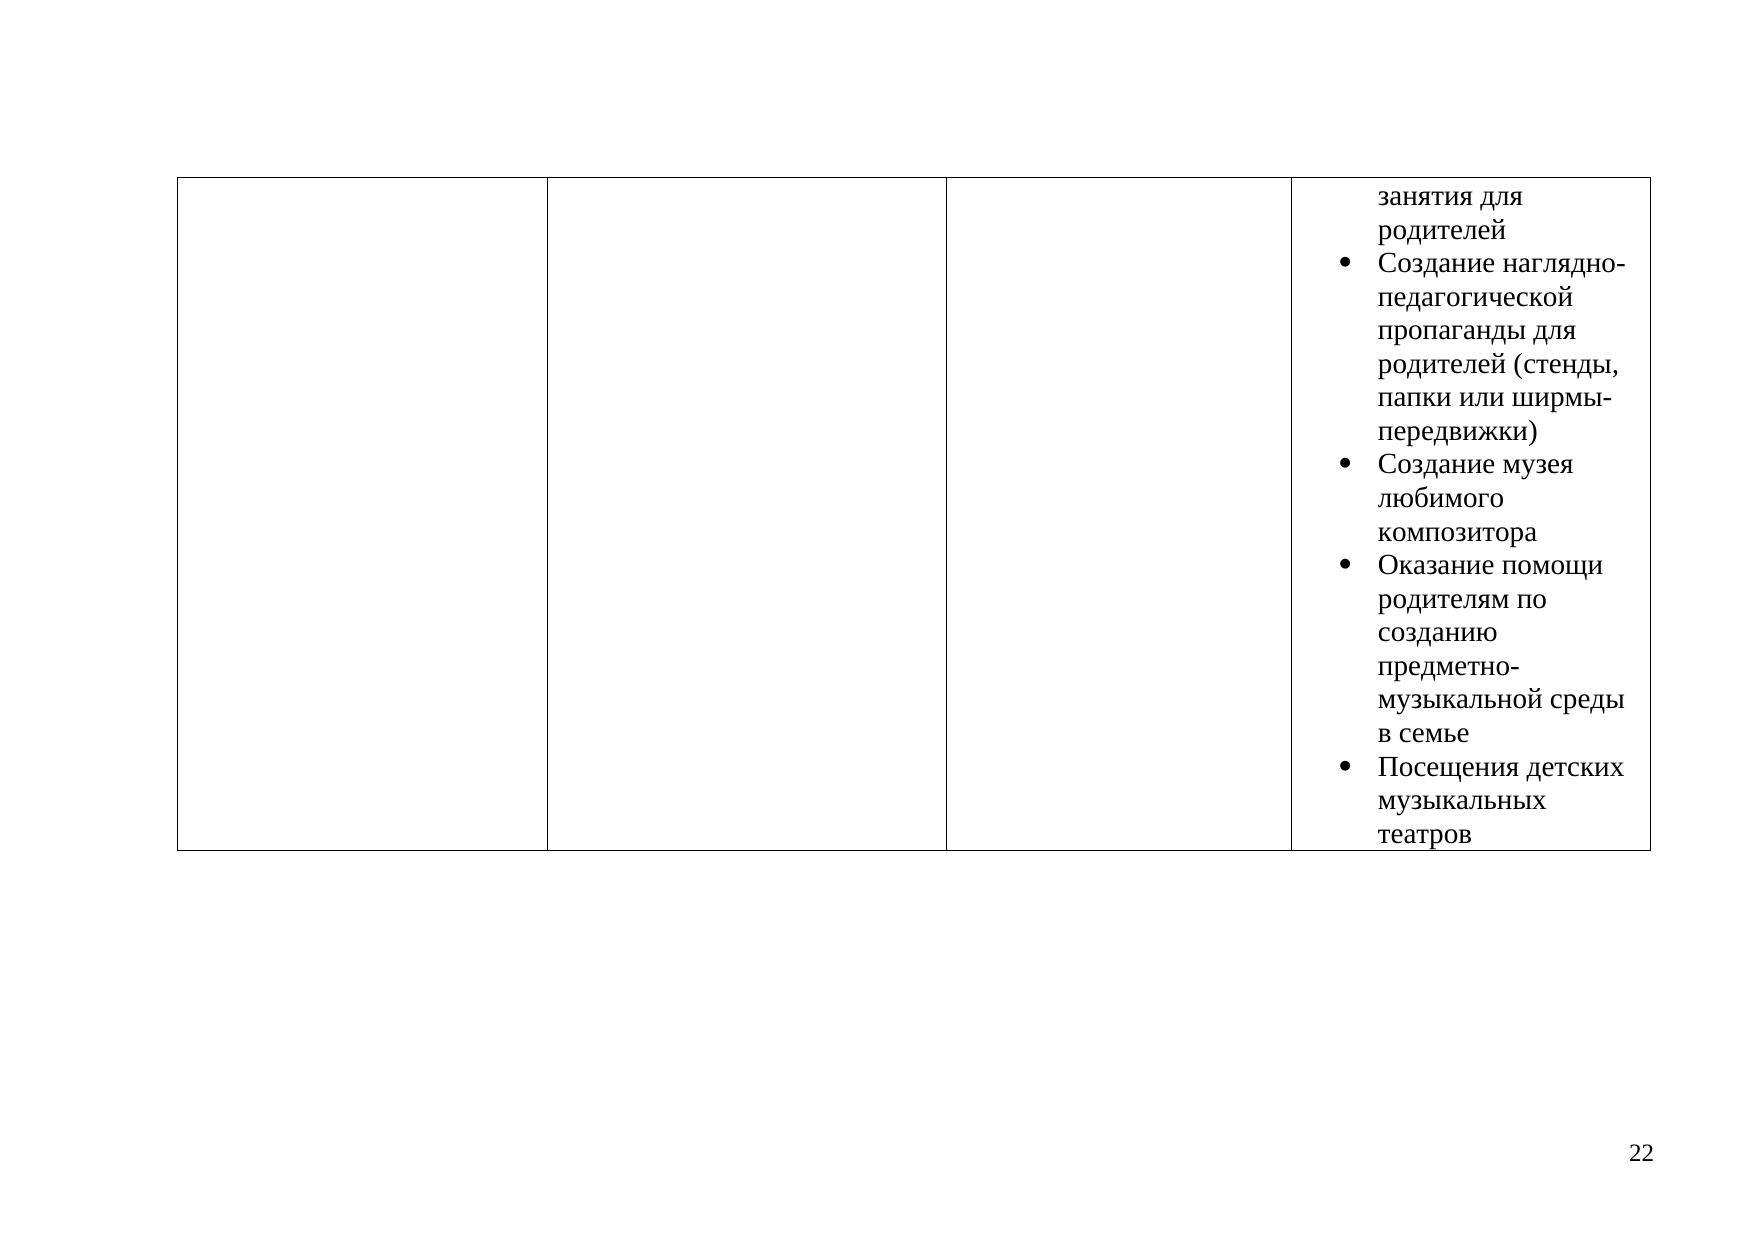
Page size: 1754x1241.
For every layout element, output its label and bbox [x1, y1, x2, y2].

table_cell [947, 178, 1291, 849]
table_cell [1292, 178, 1650, 849]
table_cell [178, 178, 547, 849]
table_cell [548, 178, 946, 849]
